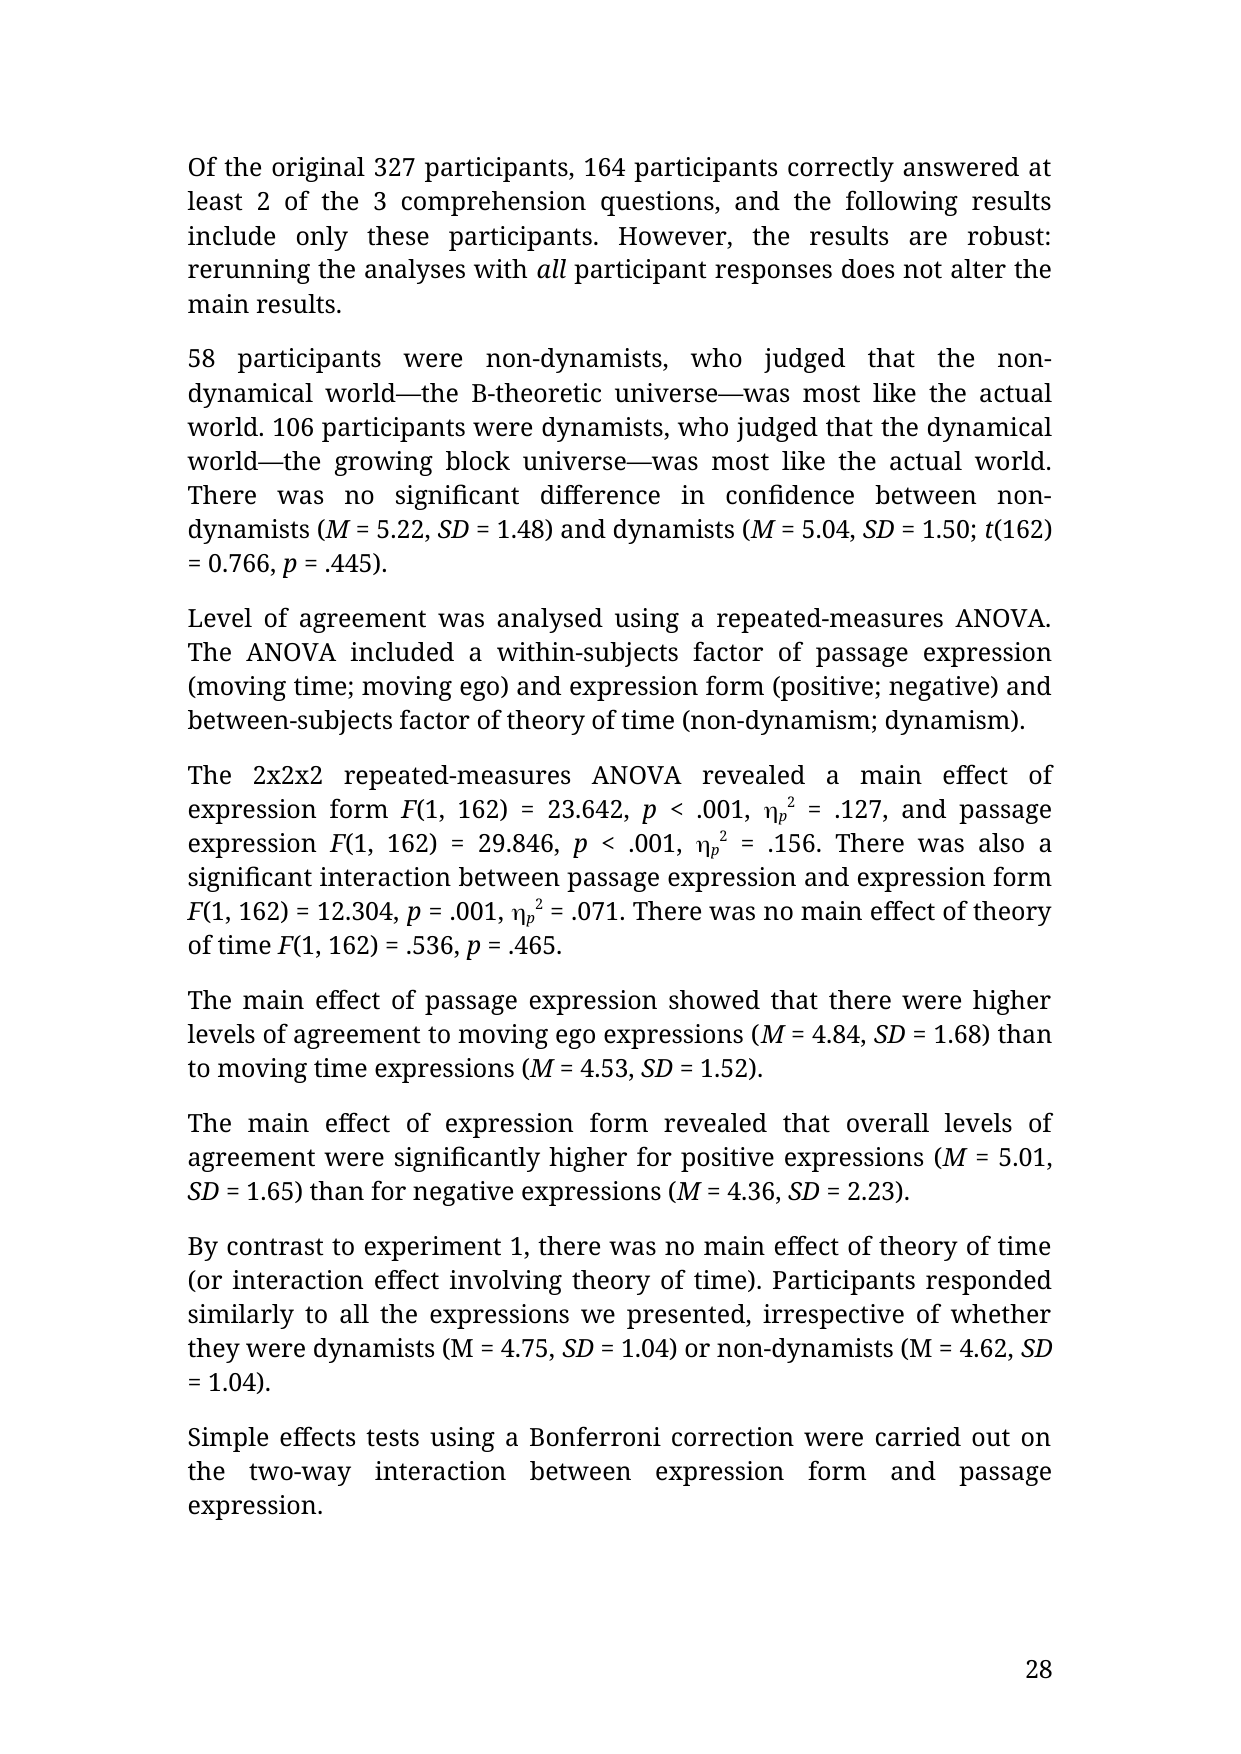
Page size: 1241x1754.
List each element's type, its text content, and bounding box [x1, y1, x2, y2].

text The main effect of passage expression showed that there were higher levels of agreement to moving ego expressions (M = 4.84, SD = 1.68) than to moving time expressions (M = 4.53, SD = 1.52). [187, 983, 1053, 1085]
text Simple effects tests using a Bonferroni correction were carried out on the two-way interaction between expression form and passage expression. [187, 1420, 1053, 1522]
text Of the original 327 participants, 164 participants correctly answered at least 2 of the 3 comprehension questions, and the following results include only these participants. However, the results are robust: rerunning the analyses with all participant responses does not alter the main results. [187, 150, 1053, 320]
text The main effect of expression form revealed that overall levels of agreement were significantly higher for positive expressions (M = 5.01, SD = 1.65) than for negative expressions (M = 4.36, SD = 2.23). [187, 1106, 1053, 1208]
text Level of agreement was analysed using a repeated-measures ANOVA. The ANOVA included a within-subjects factor of passage expression (moving time; moving ego) and expression form (positive; negative) and between-subjects factor of theory of time (non-dynamism; dynamism). [187, 600, 1053, 737]
text By contrast to experiment 1, there was no main effect of theory of time (or interaction effect involving theory of time). Participants responded similarly to all the expressions we presented, irrespective of whether they were dynamists (M = 4.75, SD = 1.04) or non-dynamists (M = 4.62, SD = 1.04). [187, 1229, 1053, 1399]
text 58 participants were non-dynamists, who judged that the non-dynamical world—the B-theoretic universe—was most like the actual world. 106 participants were dynamists, who judged that the dynamical world—the growing block universe—was most like the actual world. There was no significant difference in confidence between non-dynamists (M = 5.22, SD = 1.48) and dynamists (M = 5.04, SD = 1.50; t(162) = 0.766, p = .445). [187, 341, 1053, 579]
text The 2x2x2 repeated-measures ANOVA revealed a main effect of expression form F(1, 162) = 23.642, p < .001, p2 = .127, and passage expression F(1, 162) = 29.846, p < .001, p2 = .156. There was also a significant interaction between passage expression and expression form F(1, 162) = 12.304, p = .001, p2 = .071. There was no main effect of theory of time F(1, 162) = .536, p = .465. [187, 757, 1053, 962]
